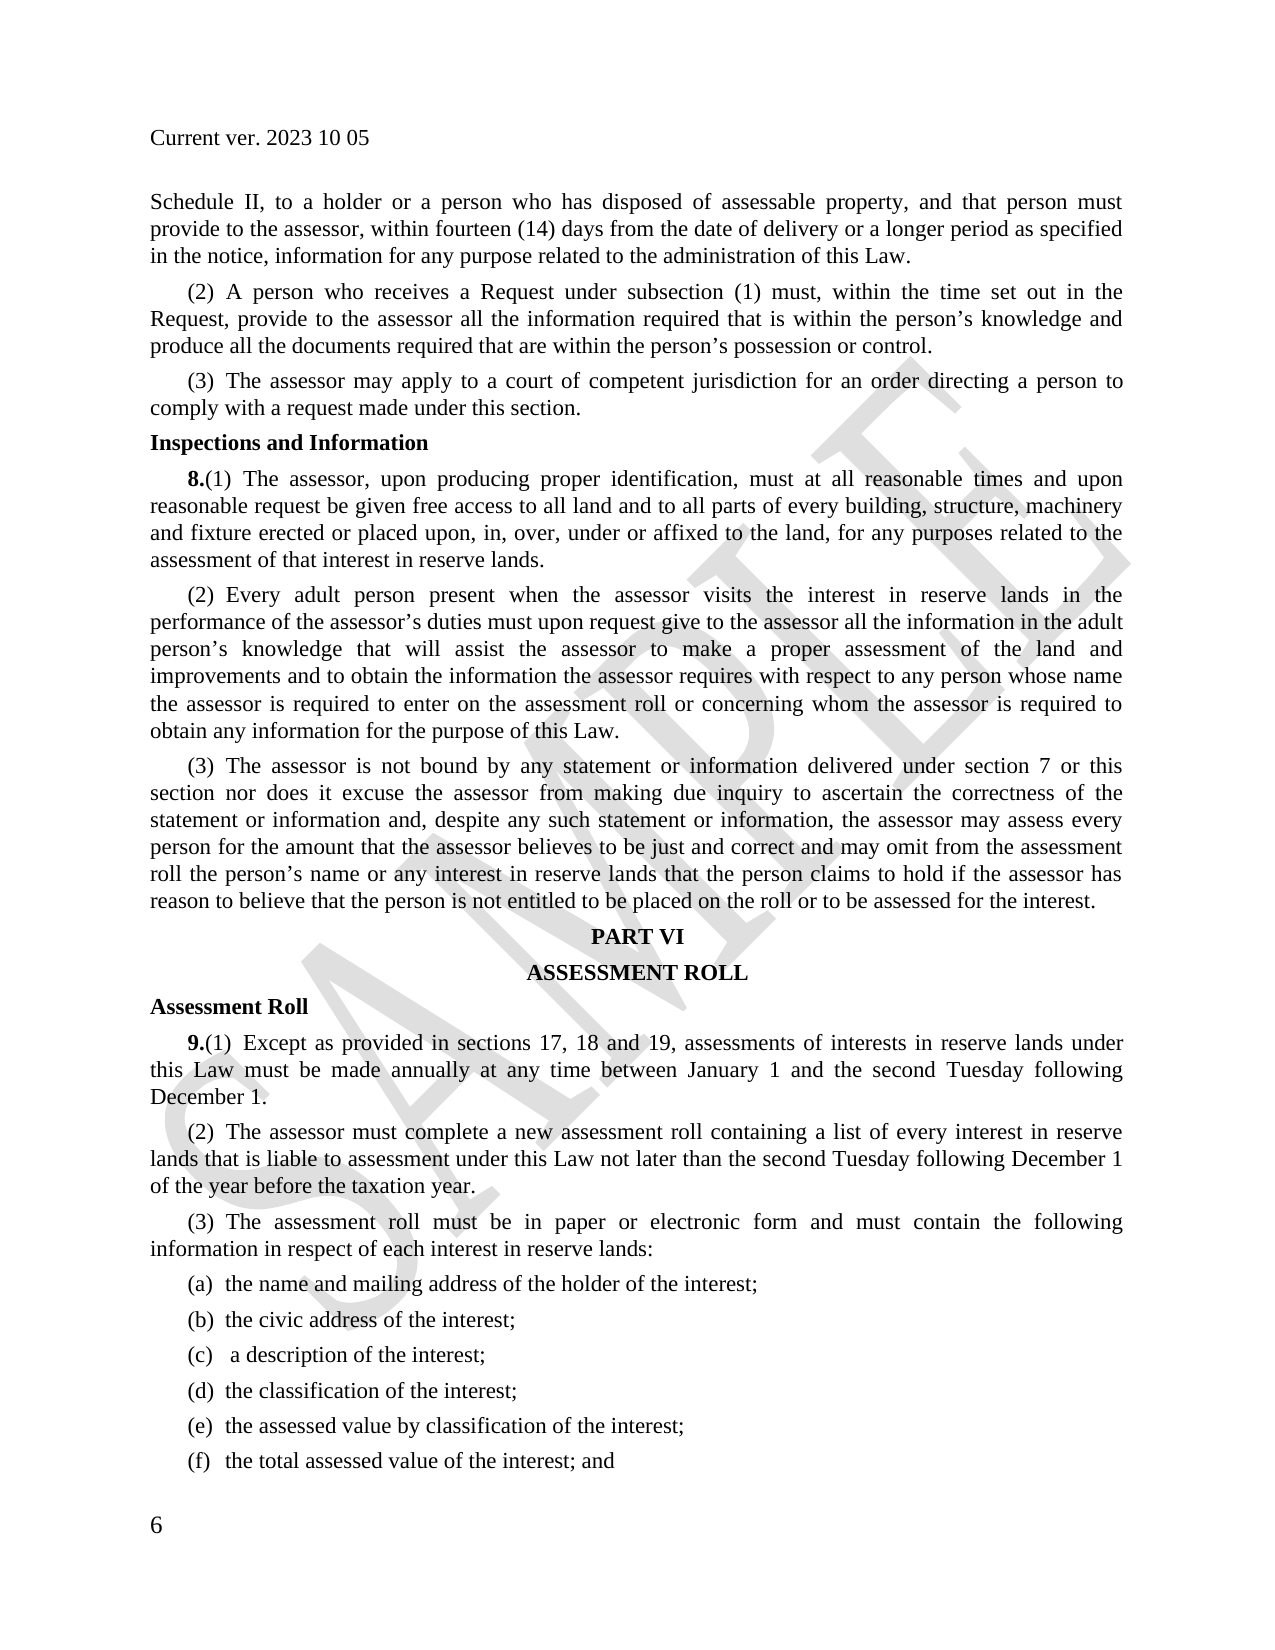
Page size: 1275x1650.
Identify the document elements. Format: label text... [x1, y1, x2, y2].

text (3) The assessment roll must be in paper or electronic form and must contain the following information in respect of each interest in reserve lands: [150, 1207, 1125, 1261]
text (3) The assessor may apply to a court of competent jurisdiction for an order directing a person to comply with a request made under this section. [150, 367, 1125, 421]
text 8.(1) The assessor, upon producing proper identification, must at all reasonable times and upon reasonable request be given free access to all land and to all parts of every building, structure, machinery and fixture erected or placed upon, in, over, under or affixed to the land, for any purposes related to the assessment of that interest in reserve lands. [150, 464, 1125, 572]
text (2) A person who receives a Request under subsection (1) must, within the time set out in the Request, provide to the assessor all the information required that is within the person’s knowledge and produce all the documents required that are within the person’s possession or control. [150, 277, 1125, 358]
text (c) a description of the interest; [187, 1341, 1125, 1368]
text Assessment Roll [150, 993, 1125, 1020]
text (2) Every adult person present when the assessor visits the interest in reserve lands in the performance of the assessor’s duties must upon request give to the assessor all the information in the adult person’s knowledge that will assist the assessor to make a proper assessment of the land and improvements and to obtain the information the assessor requires with respect to any person whose name the assessor is required to enter on the assessment roll or concerning whom the assessor is required to obtain any information for the purpose of this Law. [150, 581, 1125, 743]
text (b) the civic address of the interest; [187, 1305, 1125, 1332]
text (3) The assessor is not bound by any statement or information delivered under section 7 or this section nor does it excuse the assessor from making due inquiry to ascertain the correctness of the statement or information and, despite any such statement or information, the assessor may assess every person for the amount that the assessor believes to be just and correct and may omit from the assessment roll the person’s name or any interest in reserve lands that the person claims to hold if the assessor has reason to believe that the person is not entitled to be placed on the roll or to be assessed for the interest. [150, 751, 1125, 914]
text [150, 187, 1125, 269]
text (2) The assessor must complete a new assessment roll containing a list of every interest in reserve lands that is liable to assessment under this Law not later than the second Tuesday following December 1 of the year before the taxation year. [150, 1118, 1125, 1199]
text (e) the assessed value by classification of the interest; [187, 1411, 1125, 1438]
text (f) the total assessed value of the interest; and [187, 1447, 1125, 1474]
text ASSESSMENT ROLL [150, 958, 1125, 985]
text (a) the name and mailing address of the holder of the interest; [187, 1270, 1125, 1297]
text Inspections and Information [150, 429, 1125, 456]
text PART VI [150, 922, 1125, 949]
text (d) the classification of the interest; [187, 1376, 1125, 1403]
text 9.(1) Except as provided in sections 17, 18 and 19, assessments of interests in reserve lands under this Law must be made annually at any time between January 1 and the second Tuesday following December 1. [150, 1028, 1125, 1109]
